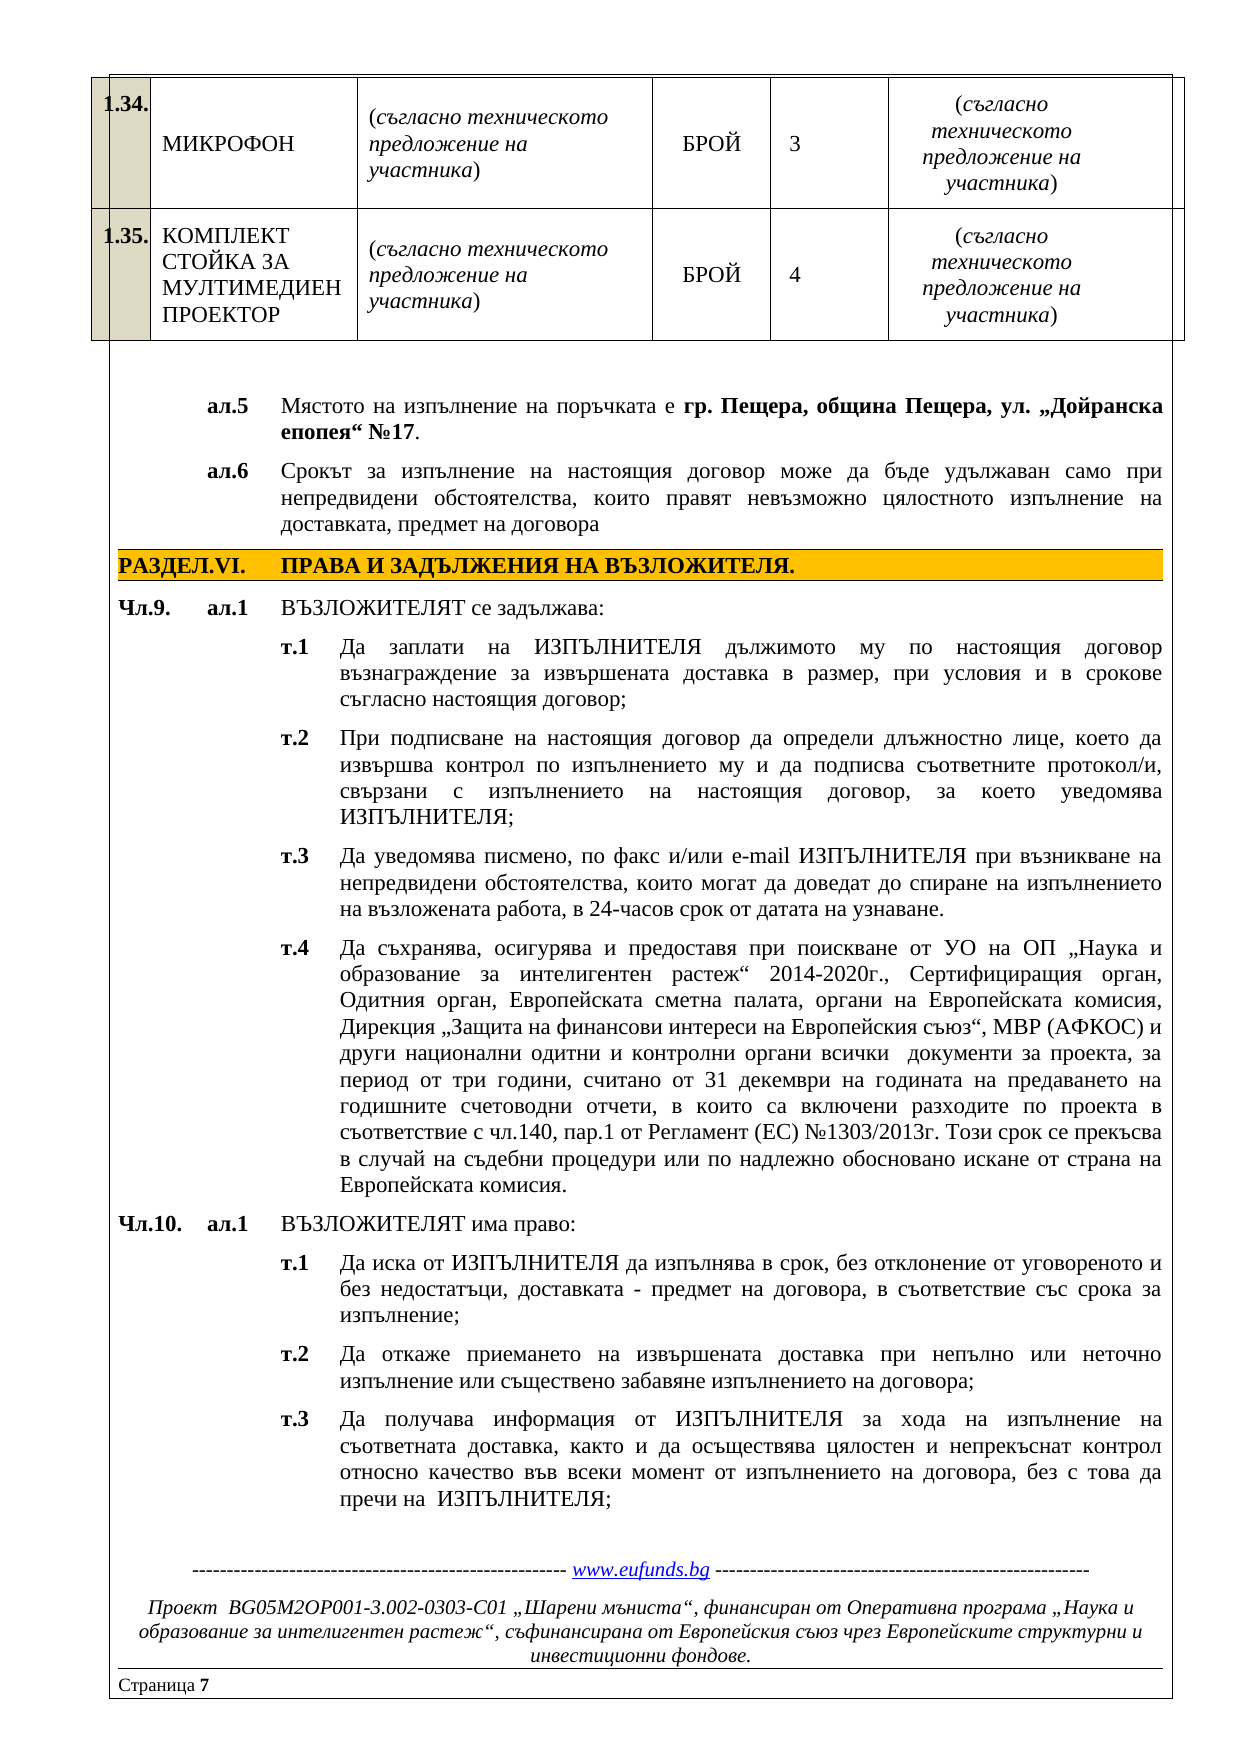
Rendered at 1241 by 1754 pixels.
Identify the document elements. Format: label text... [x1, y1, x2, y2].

list ПРАВА И ЗАДЪЛЖЕНИЯ НА ВЪЗЛОЖИТЕЛЯ. [118, 550, 1163, 580]
list Мястото на изпълнение на поръчката е гр. Пещера, община Пещера, ул. „Дойранска епопея“ №17. [207, 392, 1163, 445]
table_cell 4 [771, 209, 888, 340]
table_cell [889, 78, 1172, 208]
table_cell КОМПЛЕКТ СТОЙКА ЗА МУЛТИМЕДИЕН ПРОЕКТОР [151, 209, 357, 340]
table_cell [92, 78, 109, 208]
list Да получава информация от ИЗПЪЛНИТЕЛЯ за хода на изпълнение на съответната доставка, както и да осъществява цялостен и непрекъснат контрол относно качество във всеки момент от изпълнението на договора, без с това да пречи на ИЗПЪЛНИТЕЛЯ; [281, 1406, 1163, 1511]
table_cell [92, 209, 109, 340]
table_cell МИКРОФОН [151, 78, 357, 208]
list Да уведомява писмено, по факс и/или e-mail ИЗПЪЛНИТЕЛЯ при възникване на непредвидени обстоятелства, които могат да доведат до спиране на изпълнението на възложената работа, в 24-часов срок от датата на узнаване. [281, 842, 1163, 921]
table_cell (съгласно техническото предложение на участника) [358, 209, 652, 340]
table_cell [1173, 78, 1184, 208]
list Да съхранява, осигурява и предоставя при поискване от УО на ОП „Наука и образование за интелигентен растеж“ 2014-2020г., Сертифициращия орган, Одитния орган, Европейската сметна палата, органи на Европейската комисия, Дирекция „Защита на финансови интереси на Европейския съюз“, МВР (АФКОС) и други национални одитни и контролни органи всички документи за проекта, за период от три години, считано от 31 декември на годината на предаването на годишните счетоводни отчети, в които са включени разходите по проекта в съответствие с чл.140, пар.1 от Регламент (ЕС) №1303/2013г. Този срок се прекъсва в случай на съдебни процедури или по надлежно обосновано искане от страна на Европейската комисия. [281, 934, 1163, 1197]
table_cell БРОЙ [653, 209, 770, 340]
list Да иска от ИЗПЪЛНИТЕЛЯ да изпълнява в срок, без отклонение от уговореното и без недостатъци, доставката - предмет на договора, в съответствие със срока за изпълнение; [281, 1249, 1163, 1328]
list Да заплати на ИЗПЪЛНИТЕЛЯ дължимото му по настоящия договор възнаграждение за извършената доставка в размер, при условия и в срокове съгласно настоящия договор; [281, 633, 1163, 712]
list Да откаже приемането на извършената доставка при непълно или неточно изпълнение или съществено забавяне изпълнението на договора; [281, 1340, 1163, 1393]
table_cell БРОЙ [653, 78, 770, 208]
table_cell 3 [771, 78, 888, 208]
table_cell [358, 78, 652, 208]
list При подписване на настоящия договор да определи длъжностно лице, което да извършва контрол по изпълнението му и да подписва съответните протокол/и, свързани с изпълнението на настоящия договор, за което уведомява ИЗПЪЛНИТЕЛЯ; [281, 724, 1163, 830]
list Срокът за изпълнение на настоящия договор може да бъде удължаван само при непредвидени обстоятелства, които правят невъзможно цялостното изпълнение на доставката, предмет на договора [207, 457, 1163, 536]
list ал.1 ВЪЗЛОЖИТЕЛЯТ има право: [118, 1210, 1163, 1236]
list ал.1 ВЪЗЛОЖИТЕЛЯТ се задължава: [118, 594, 1163, 620]
table_cell [110, 78, 150, 208]
table_cell (съгласно техническото предложение на участника) [889, 209, 1172, 340]
table_cell [110, 209, 150, 340]
